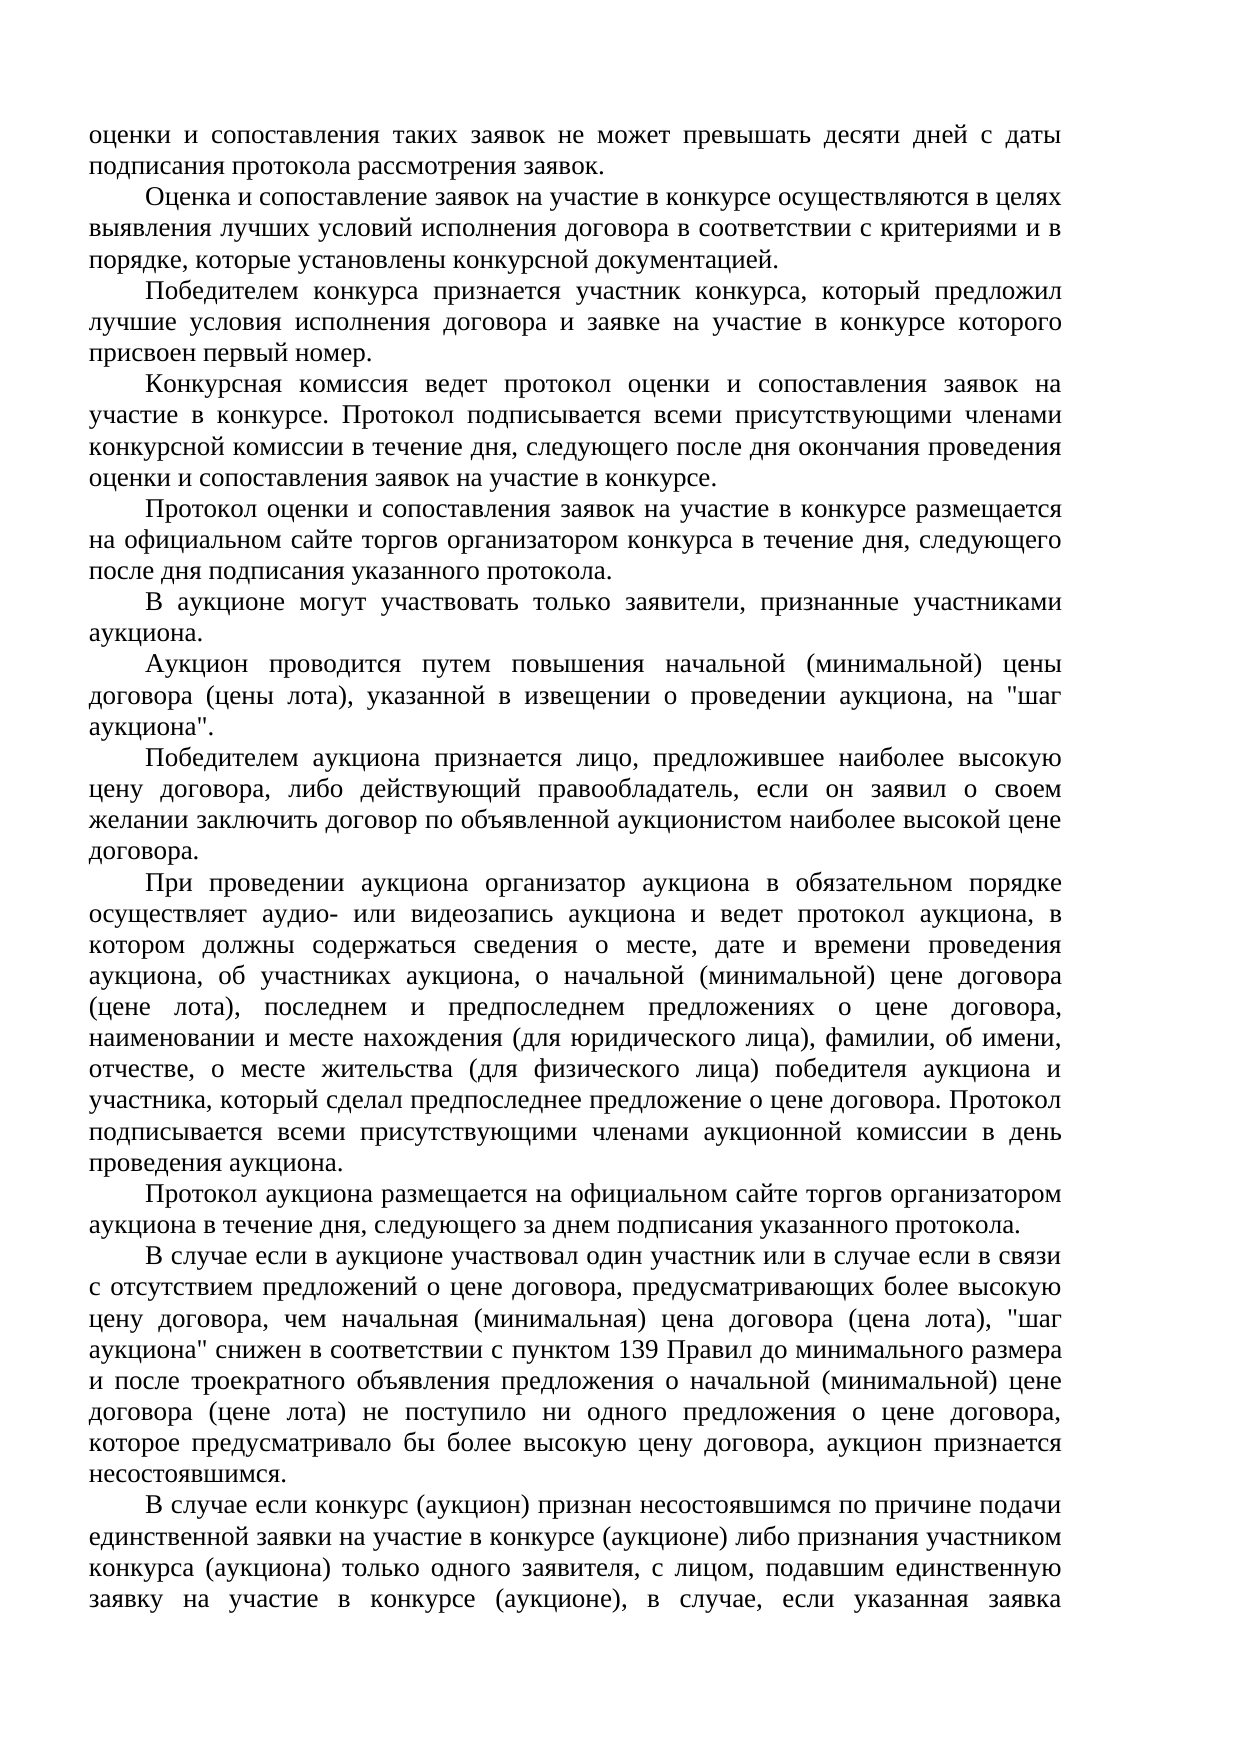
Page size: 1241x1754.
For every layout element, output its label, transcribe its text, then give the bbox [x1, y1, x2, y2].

text Аукцион проводится путем повышения начальной (минимальной) цены договора (цены лота), указанной в извещении о проведении аукциона, на "шаг аукциона". [89, 648, 1063, 741]
text При проведении аукциона организатор аукциона в обязательном порядке осуществляет аудио- или видеозапись аукциона и ведет протокол аукциона, в котором должны содержаться сведения о месте, дате и времени проведения аукциона, об участниках аукциона, о начальной (минимальной) цене договора (цене лота), последнем и предпоследнем предложениях о цене договора, наименовании и месте нахождения (для юридического лица), фамилии, об имени, отчестве, о месте жительства (для физического лица) победителя аукциона и участника, который сделал предпоследнее предложение о цене договора. Протокол подписывается всеми присутствующими членами аукционной комиссии в день проведения аукциона. [89, 866, 1063, 1177]
text Протокол оценки и сопоставления заявок на участие в конкурсе размещается на официальном сайте торгов организатором конкурса в течение дня, следующего после дня подписания указанного протокола. [89, 492, 1063, 585]
text В случае если в аукционе участвовал один участник или в случае если в связи с отсутствием предложений о цене договора, предусматривающих более высокую цену договора, чем начальная (минимальная) цена договора (цена лота), "шаг аукциона" снижен в соответствии с пунктом 139 Правил до минимального размера и после троекратного объявления предложения о начальной (минимальной) цене договора (цене лота) не поступило ни одного предложения о цене договора, которое предусматривало бы более высокую цену договора, аукцион признается несостоявшимся. [89, 1239, 1063, 1488]
text Протокол аукциона размещается на официальном сайте торгов организатором аукциона в течение дня, следующего за днем подписания указанного протокола. [89, 1177, 1063, 1239]
text В аукционе могут участвовать только заявители, признанные участниками аукциона. [89, 585, 1063, 648]
text Победителем аукциона признается лицо, предложившее наиболее высокую цену договора, либо действующий правообладатель, если он заявил о своем желании заключить договор по объявленной аукционистом наиболее высокой цене договора. [89, 741, 1063, 866]
text Победителем конкурса признается участник конкурса, который предложил лучшие условия исполнения договора и заявке на участие в конкурсе которого присвоен первый номер. [89, 274, 1063, 367]
text Оценка и сопоставление заявок на участие в конкурсе осуществляются в целях выявления лучших условий исполнения договора в соответствии с критериями и в порядке, которые установлены конкурсной документацией. [89, 180, 1063, 274]
text Конкурсная комиссия ведет протокол оценки и сопоставления заявок на участие в конкурсе. Протокол подписывается всеми присутствующими членами конкурсной комиссии в течение дня, следующего после дня окончания проведения оценки и сопоставления заявок на участие в конкурсе. [89, 367, 1063, 492]
